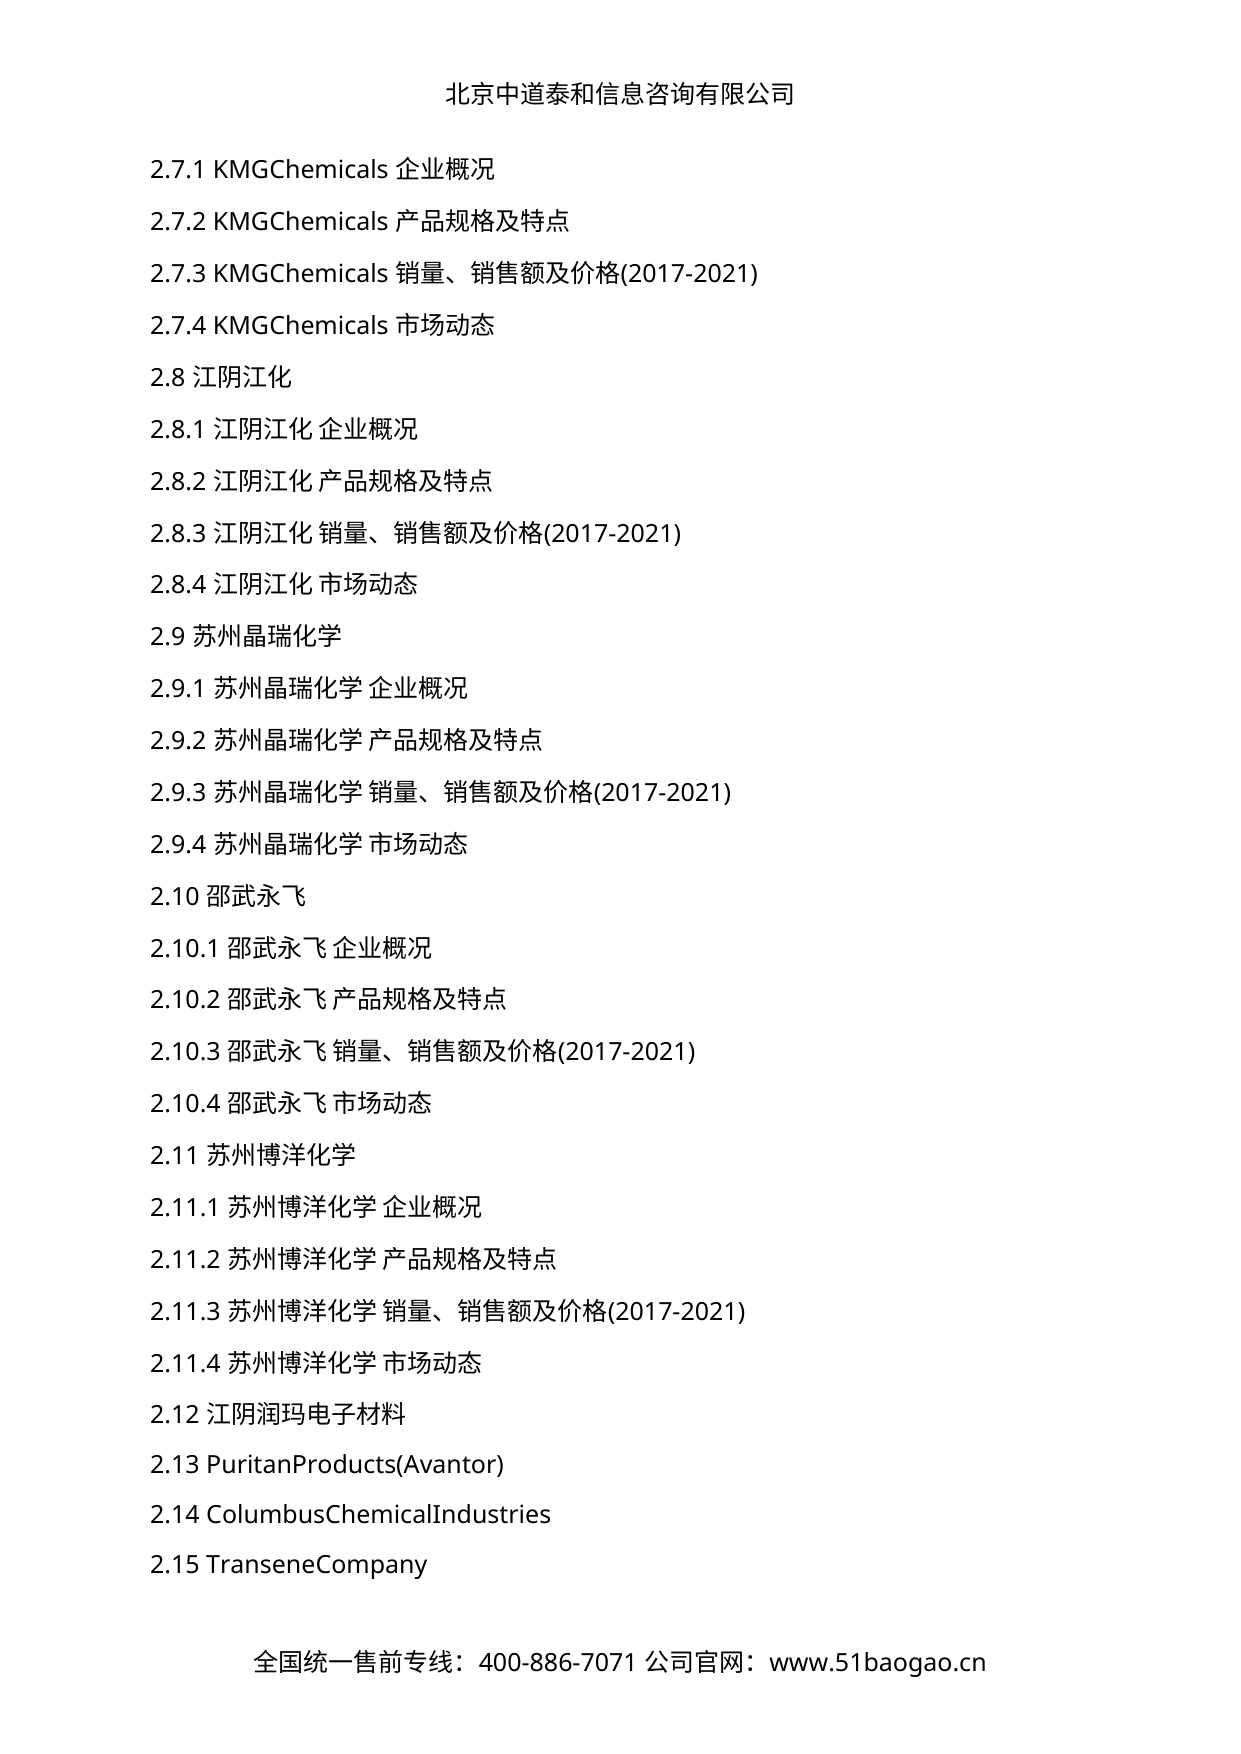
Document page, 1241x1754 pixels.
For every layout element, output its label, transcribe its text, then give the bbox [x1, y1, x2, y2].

text 2.11.3 苏州博洋化学 销量、销售额及价格(2017-2021) [150, 1291, 1090, 1327]
text 2.10 邵武永飞 [150, 876, 1090, 912]
text 2.8.3 江阴江化 销量、销售额及价格(2017-2021) [150, 513, 1090, 549]
text 2.10.2 邵武永飞 产品规格及特点 [150, 980, 1090, 1016]
text 2.11.2 苏州博洋化学 产品规格及特点 [150, 1239, 1090, 1276]
text 2.10.4 邵武永飞 市场动态 [150, 1084, 1090, 1120]
text 2.9.4 苏州晶瑞化学 市场动态 [150, 824, 1090, 861]
text 2.10.3 邵武永飞 销量、销售额及价格(2017-2021) [150, 1032, 1090, 1068]
text 2.15 TranseneCompany [150, 1546, 1090, 1580]
text 2.9.3 苏州晶瑞化学 销量、销售额及价格(2017-2021) [150, 772, 1090, 809]
text 2.8.1 江阴江化 企业概况 [150, 409, 1090, 446]
text 2.8.4 江阴江化 市场动态 [150, 565, 1090, 601]
text 2.7.1 KMGChemicals 企业概况 [150, 150, 1090, 186]
text 2.12 江阴润玛电子材料 [150, 1395, 1090, 1431]
text 2.8 江阴江化 [150, 357, 1090, 394]
text 2.10.1 邵武永飞 企业概况 [150, 928, 1090, 964]
text 2.7.4 KMGChemicals 市场动态 [150, 306, 1090, 342]
text 2.9 苏州晶瑞化学 [150, 617, 1090, 653]
text 2.11 苏州博洋化学 [150, 1136, 1090, 1172]
text 2.13 PuritanProducts(Avantor) [150, 1447, 1090, 1481]
text 2.8.2 江阴江化 产品规格及特点 [150, 461, 1090, 497]
text 2.11.1 苏州博洋化学 企业概况 [150, 1187, 1090, 1224]
text 2.7.3 KMGChemicals 销量、销售额及价格(2017-2021) [150, 254, 1090, 290]
text 2.14 ColumbusChemicalIndustries [150, 1497, 1090, 1531]
text 2.7.2 KMGChemicals 产品规格及特点 [150, 202, 1090, 238]
text 2.9.1 苏州晶瑞化学 企业概况 [150, 669, 1090, 705]
text 2.9.2 苏州晶瑞化学 产品规格及特点 [150, 721, 1090, 757]
text 2.11.4 苏州博洋化学 市场动态 [150, 1343, 1090, 1379]
